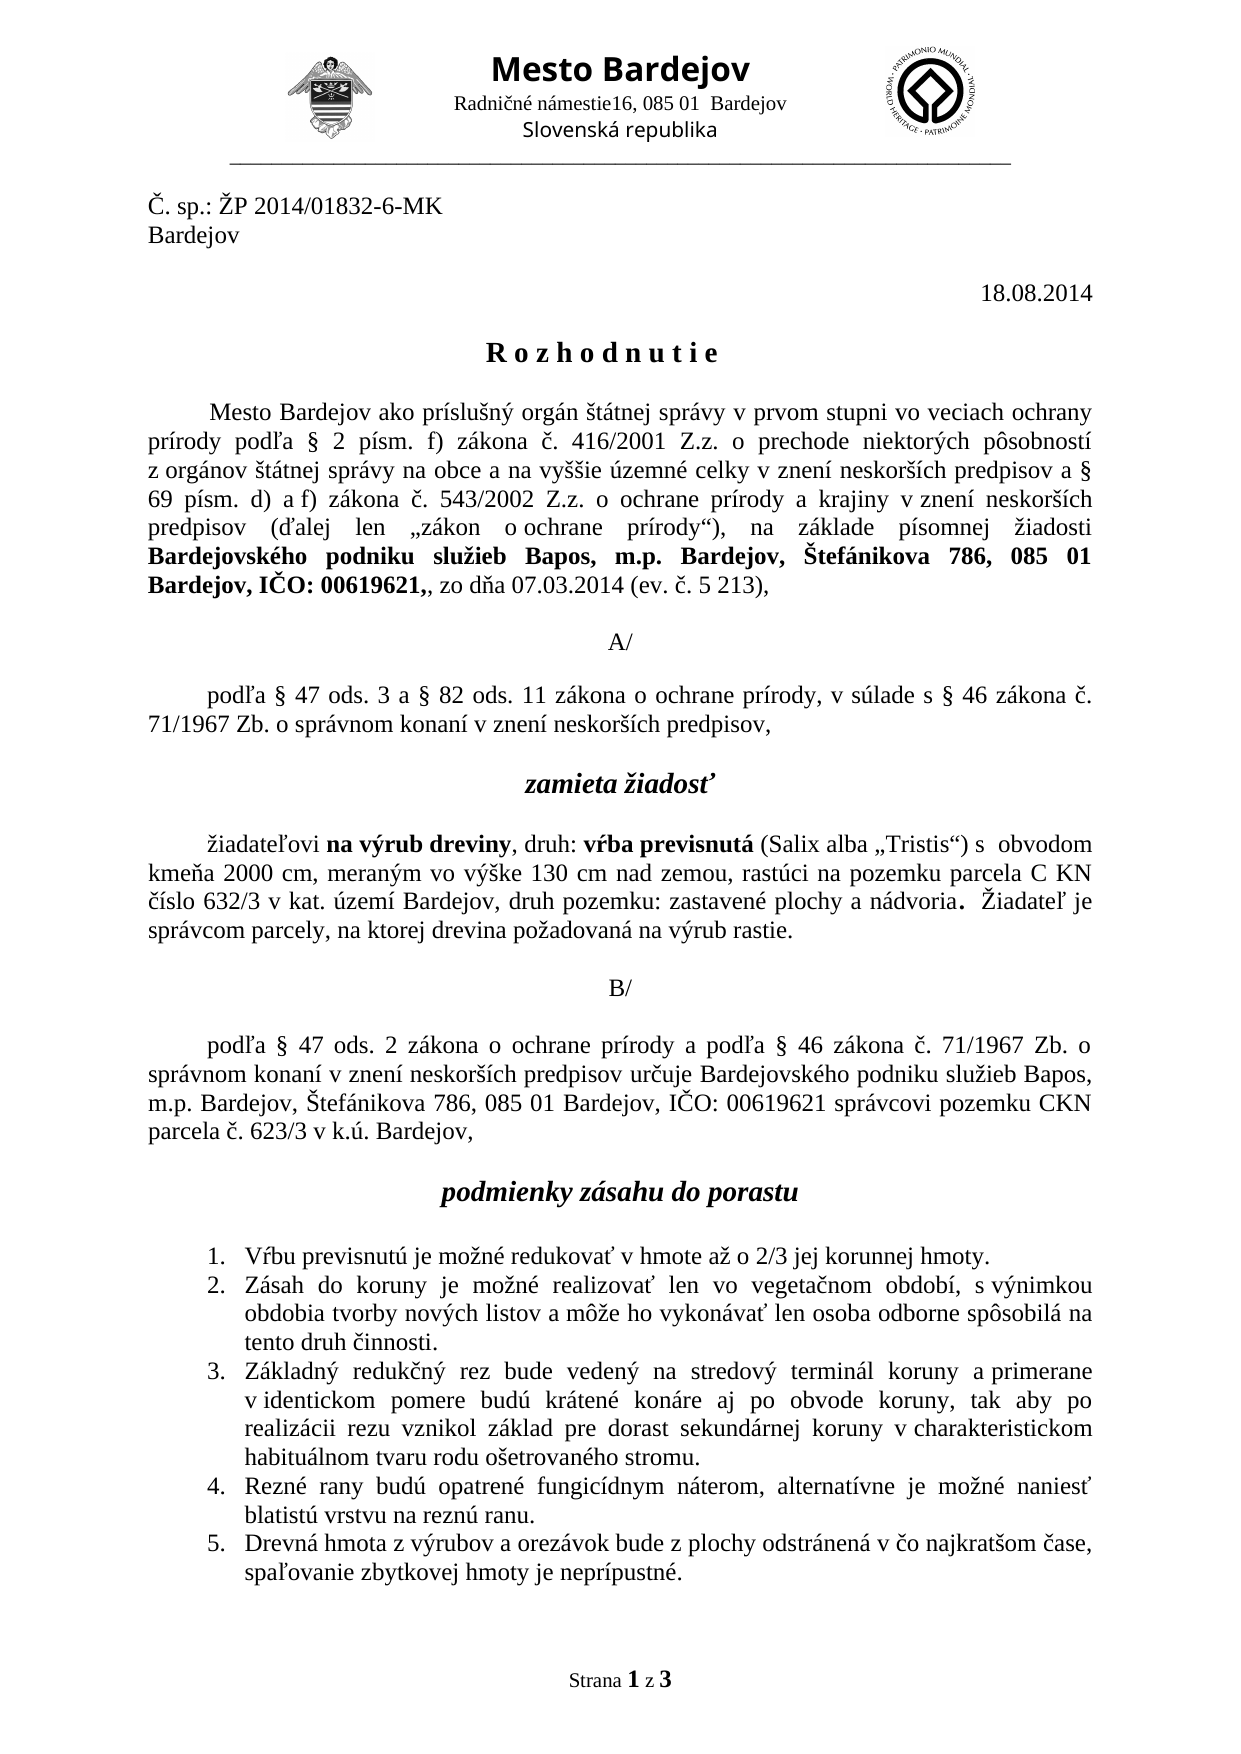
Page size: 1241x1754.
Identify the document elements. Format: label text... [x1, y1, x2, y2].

subtitle 18.08.2014 [148, 249, 1092, 306]
text B/ [148, 973, 1092, 1001]
text žiadateľovi na výrub dreviny, druh: vŕba previsnutá (Salix alba „Tristis“) s obvodom kmeňa 2000 cm, meraným vo výške nad zemou, rastúci na pozemku parcela C KN číslo 632/3 v kat. území Bardejov, druh pozemku: zastavené plochy a nádvoria. Žiadateľ je správcom parcely, na ktorej drevina požadovaná na výrub rastie. [148, 829, 1092, 944]
text podmienky zásahu do porastu [148, 1174, 1092, 1207]
subtitle Č. sp.: ŽP 2014/01832-6-MK Bardejov [148, 191, 1092, 249]
list Rezné rany budú opatrené fungicídnym náterom, alternatívne je možné naniesť blatistú vrstvu na reznú ranu. [207, 1471, 1092, 1528]
picture [885, 46, 976, 137]
list Drevná hmota z výrubov a orezávok bude z plochy odstránená v čo najkratšom čase, spaľovanie zbytkovej hmoty je neprípustné. [207, 1528, 1092, 1586]
list R o z h o d n u t i e [111, 335, 1092, 369]
list Základný redukčný rez bude vedený na stredový terminál koruny a primerane v identickom pomere budú krátené konáre aj po obvode koruny, tak aby po realizácii rezu vznikol základ pre dorast sekundárnej koruny v charakteristickom habituálnom tvaru rodu ošetrovaného stromu. [207, 1356, 1092, 1471]
text zamieta žiadosť [148, 767, 1092, 800]
subtitle A/ [148, 627, 1092, 656]
subtitle podľa § 47 ods. 3 a § 82 ods. 11 zákona o ochrane prírody, v súlade s § 46 zákona č. 71/1967 Zb. o správnom konaní v znení neskorších predpisov, [148, 680, 1092, 738]
text podľa § 47 ods. 2 zákona o ochrane prírody a podľa § 46 zákona č. 71/1967 Zb. o správnom konaní v znení neskorších predpisov určuje Bardejovského podniku služieb Bapos, m.p. Bardejov, Štefánikova 786, 085 01 Bardejov, IČO: 00619621 správcovi pozemku CKN parcela č. 623/3 v k.ú. Bardejov, [148, 1030, 1092, 1145]
list Zásah do koruny je možné realizovať len vo vegetačnom období, s výnimkou obdobia tvorby nových listov a môže ho vykonávať len osoba odborne spôsobilá na tento druh činnosti. [207, 1270, 1092, 1356]
picture [285, 52, 375, 142]
list Vŕbu previsnutú je možné redukovať v hmote až o 2/3 jej korunnej hmoty. [207, 1241, 1092, 1270]
text Mesto Bardejov ako príslušný orgán štátnej správy v prvom stupni vo veciach ochrany prírody podľa § 2 písm. f) zákona č. 416/2001 Z.z. o prechode niektorých pôsobností z orgánov štátnej správy na obce a na vyššie územné celky v znení neskorších predpisov a § 69 písm. d) a f) zákona č. 543/2002 Z.z. o ochrane prírody a krajiny v znení neskorších predpisov (ďalej len „zákon o ochrane prírody“), na základe písomnej žiadosti Bardejovského podniku služieb Bapos, m.p. Bardejov, Štefánikova 786, 085 01 Bardejov, IČO: 00619621,, zo dňa 07.03.2014 (ev. č. 5 213), [148, 397, 1092, 599]
